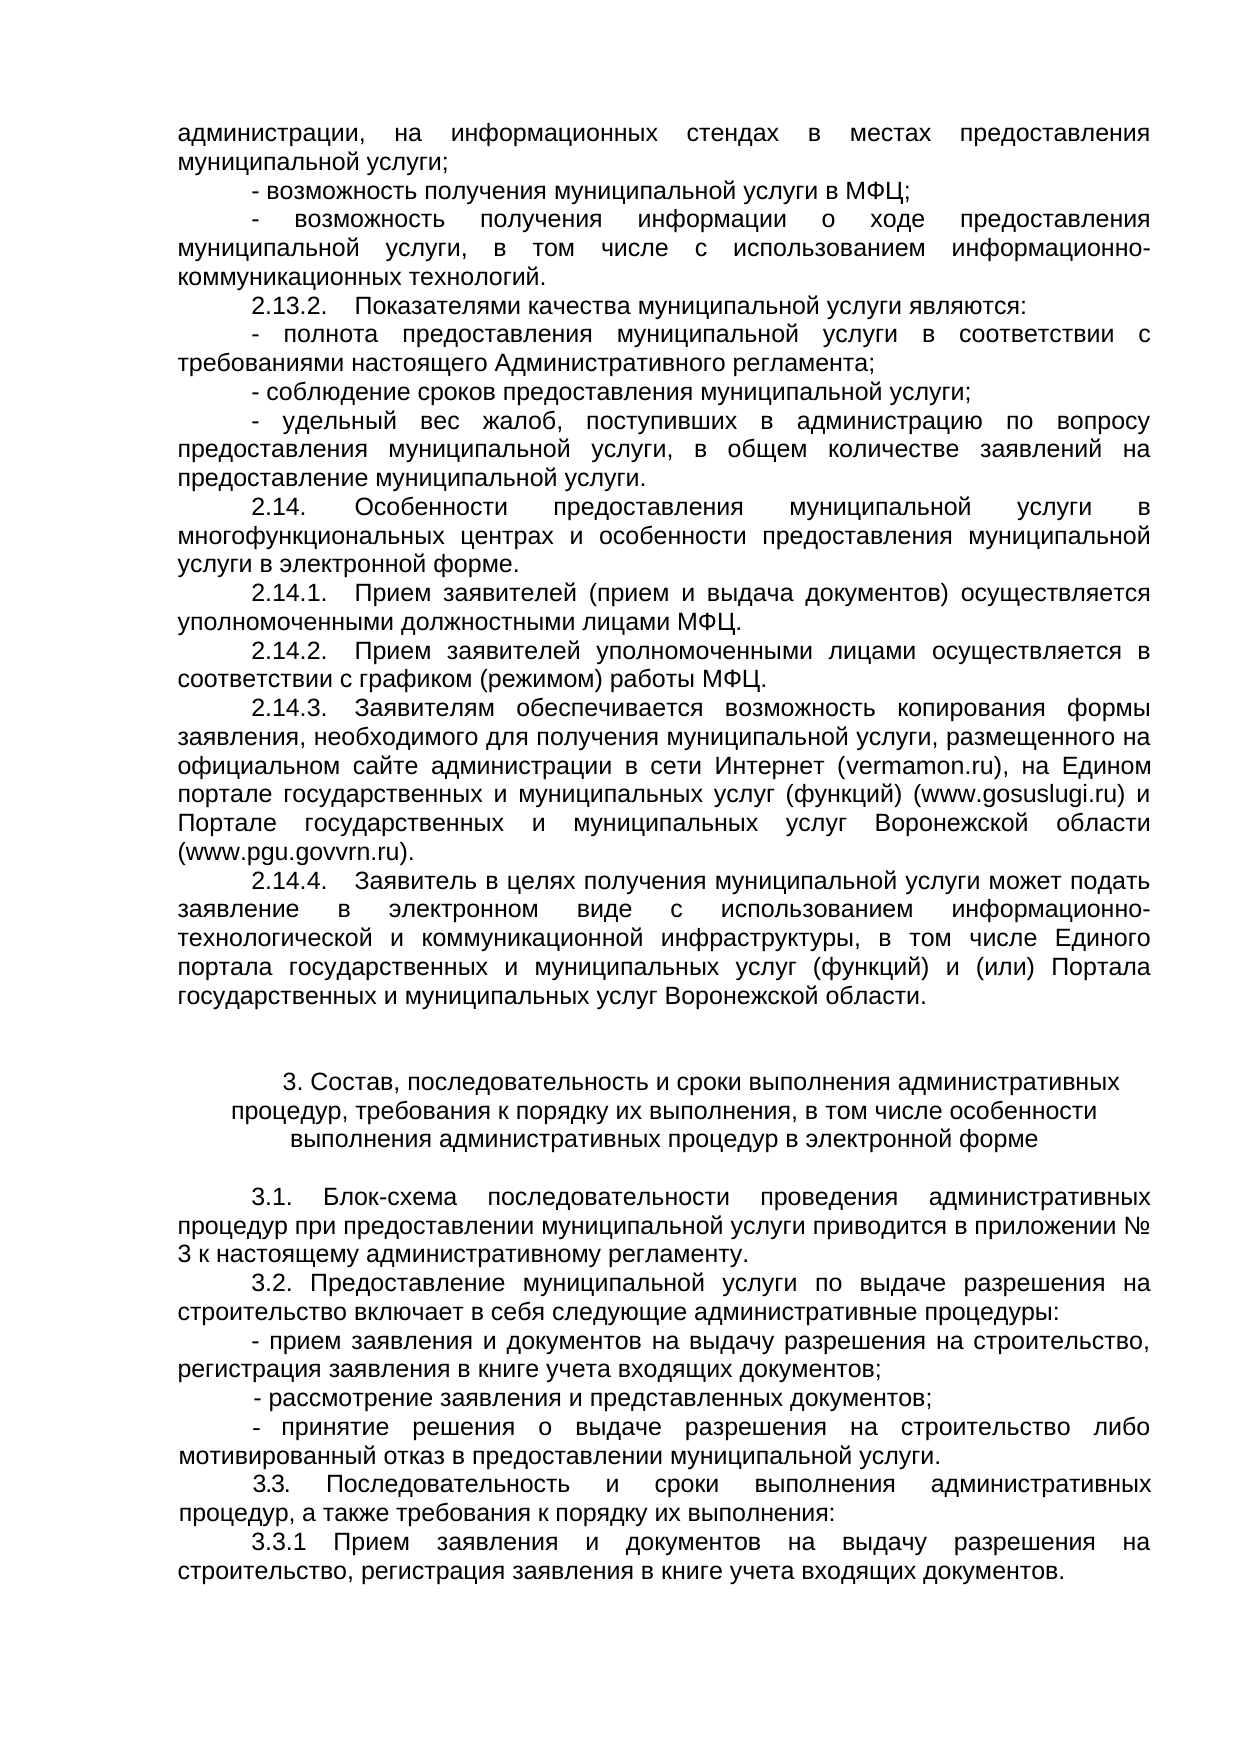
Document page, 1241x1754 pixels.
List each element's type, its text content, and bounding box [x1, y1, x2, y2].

text 3.3.1 Прием заявления и документов на выдачу разрешения на строительство, регистрация заявления в книге учета входящих документов. [177, 1527, 1152, 1584]
list Прием заявителей уполномоченными лицами осуществляется в соответствии с графиком (режимом) работы МФЦ. [177, 636, 1152, 693]
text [177, 118, 1152, 176]
list Заявителям обеспечивается возможность копирования формы заявления, необходимого для получения муниципальной услуги, размещенного на официальном сайте администрации в сети Интернет (vermamon.ru), на Едином портале государственных и муниципальных услуг (функций) (www.gosuslugi.ru) и Портале государственных и муниципальных услуг Воронежской области (www.pgu.govvrn.ru). [177, 693, 1152, 866]
list Прием заявителей (прием и выдача документов) осуществляется уполномоченными должностными лицами МФЦ. [177, 578, 1152, 636]
text - возможность получения информации о ходе предоставления муниципальной услуги, в том числе с использованием информационно-коммуникационных технологий. [177, 204, 1152, 291]
text 3. Состав, последовательность и сроки выполнения административных процедур, требования к порядку их выполнения, в том числе особенности выполнения административных процедур в электронной форме [177, 1067, 1152, 1153]
list принятие решения о выдаче разрешения на строительство либо мотивированный отказ в предоставлении муниципальной услуги. [178, 1412, 1152, 1469]
list Заявитель в целях получения муниципальной услуги может подать заявление в электронном виде с использованием информационно-технологической и коммуникационной инфраструктуры, в том числе Единого портала государственных и муниципальных услуг (функций) и (или) Портала государственных и муниципальных услуг Воронежской области. [177, 866, 1152, 1009]
text - удельный вес жалоб, поступивших в администрацию по вопросу предоставления муниципальной услуги, в общем количестве заявлений на предоставление муниципальной услуги. [177, 406, 1152, 492]
text - соблюдение сроков предоставления муниципальной услуги; [177, 377, 1152, 406]
text - прием заявления и документов на выдачу разрешения на строительство, регистрация заявления в книге учета входящих документов; [177, 1326, 1152, 1383]
text 3.3. Последовательность и сроки выполнения административных процедур, а также требования к порядку их выполнения: [179, 1469, 1152, 1527]
text - возможность получения муниципальной услуги в МФЦ; [177, 176, 1152, 204]
text - полнота предоставления муниципальной услуги в соответствии с требованиями настоящего Административного регламента; [177, 319, 1152, 377]
list Особенности предоставления муниципальной услуги в многофункциональных центрах и особенности предоставления муниципальной услуги в электронной форме. [177, 492, 1152, 578]
text 3.2. Предоставление муниципальной услуги по выдаче разрешения на строительство включает в себя следующие административные процедуры: [177, 1268, 1152, 1326]
text 3.1. Блок-схема последовательности проведения административных процедур при предоставлении муниципальной услуги приводится в приложении № 3 к настоящему административному регламенту. [177, 1182, 1152, 1268]
text - рассмотрение заявления и представленных документов; [179, 1383, 1152, 1412]
list Показателями качества муниципальной услуги являются: [177, 291, 1152, 319]
